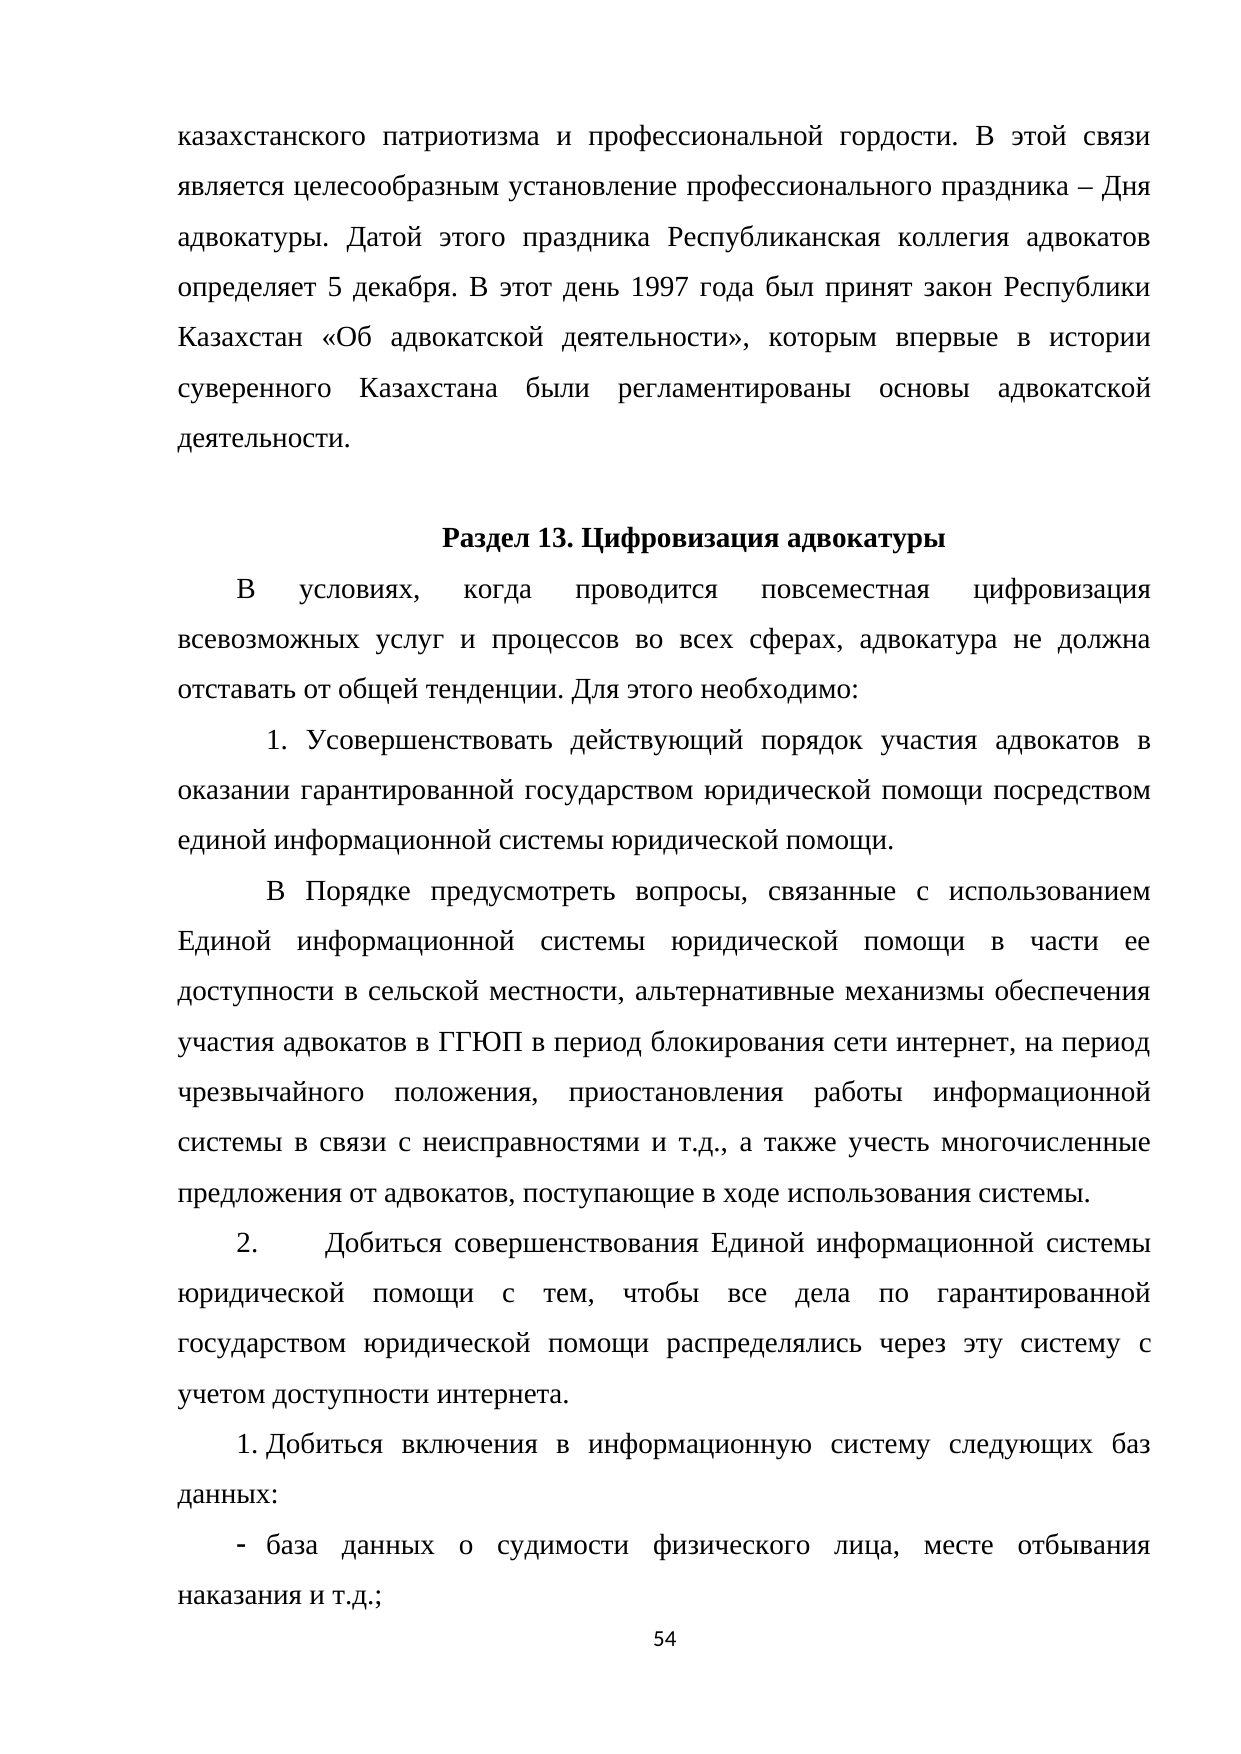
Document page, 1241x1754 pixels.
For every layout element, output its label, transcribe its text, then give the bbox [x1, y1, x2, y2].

text В Порядке предусмотреть вопросы, связанные с использованием Единой информационной системы юридической помощи в части ее доступности в сельской местности, альтернативные механизмы обеспечения участия адвокатов в ГГЮП в период блокирования сети интернет, на период чрезвычайного положения, приостановления работы информационной системы в связи с неисправностями и т.д., а также учесть многочисленные предложения от адвокатов, поступающие в ходе использования системы. [177, 873, 1152, 1208]
text 1. Усовершенствовать действующий порядок участия адвокатов в оказании гарантированной государством юридической помощи посредством единой информационной системы юридической помощи. [177, 722, 1152, 856]
text Раздел 13. Цифровизация адвокатуры [177, 521, 1152, 554]
text В условиях, когда проводится повсеместная цифровизация всевозможных услуг и процессов во всех сферах, адвокатура не должна отставать от общей тенденции. Для этого необходимо: [177, 571, 1152, 705]
list Добиться совершенствования Единой информационной системы юридической помощи с тем, чтобы все дела по гарантированной государством юридической помощи распределялись через эту систему с учетом доступности интернета. [177, 1225, 1152, 1409]
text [177, 118, 1152, 453]
list база данных о судимости физического лица, месте отбывания наказания и т.д.; [177, 1527, 1152, 1611]
list Добиться включения в информационную систему следующих баз данных: [177, 1426, 1152, 1510]
